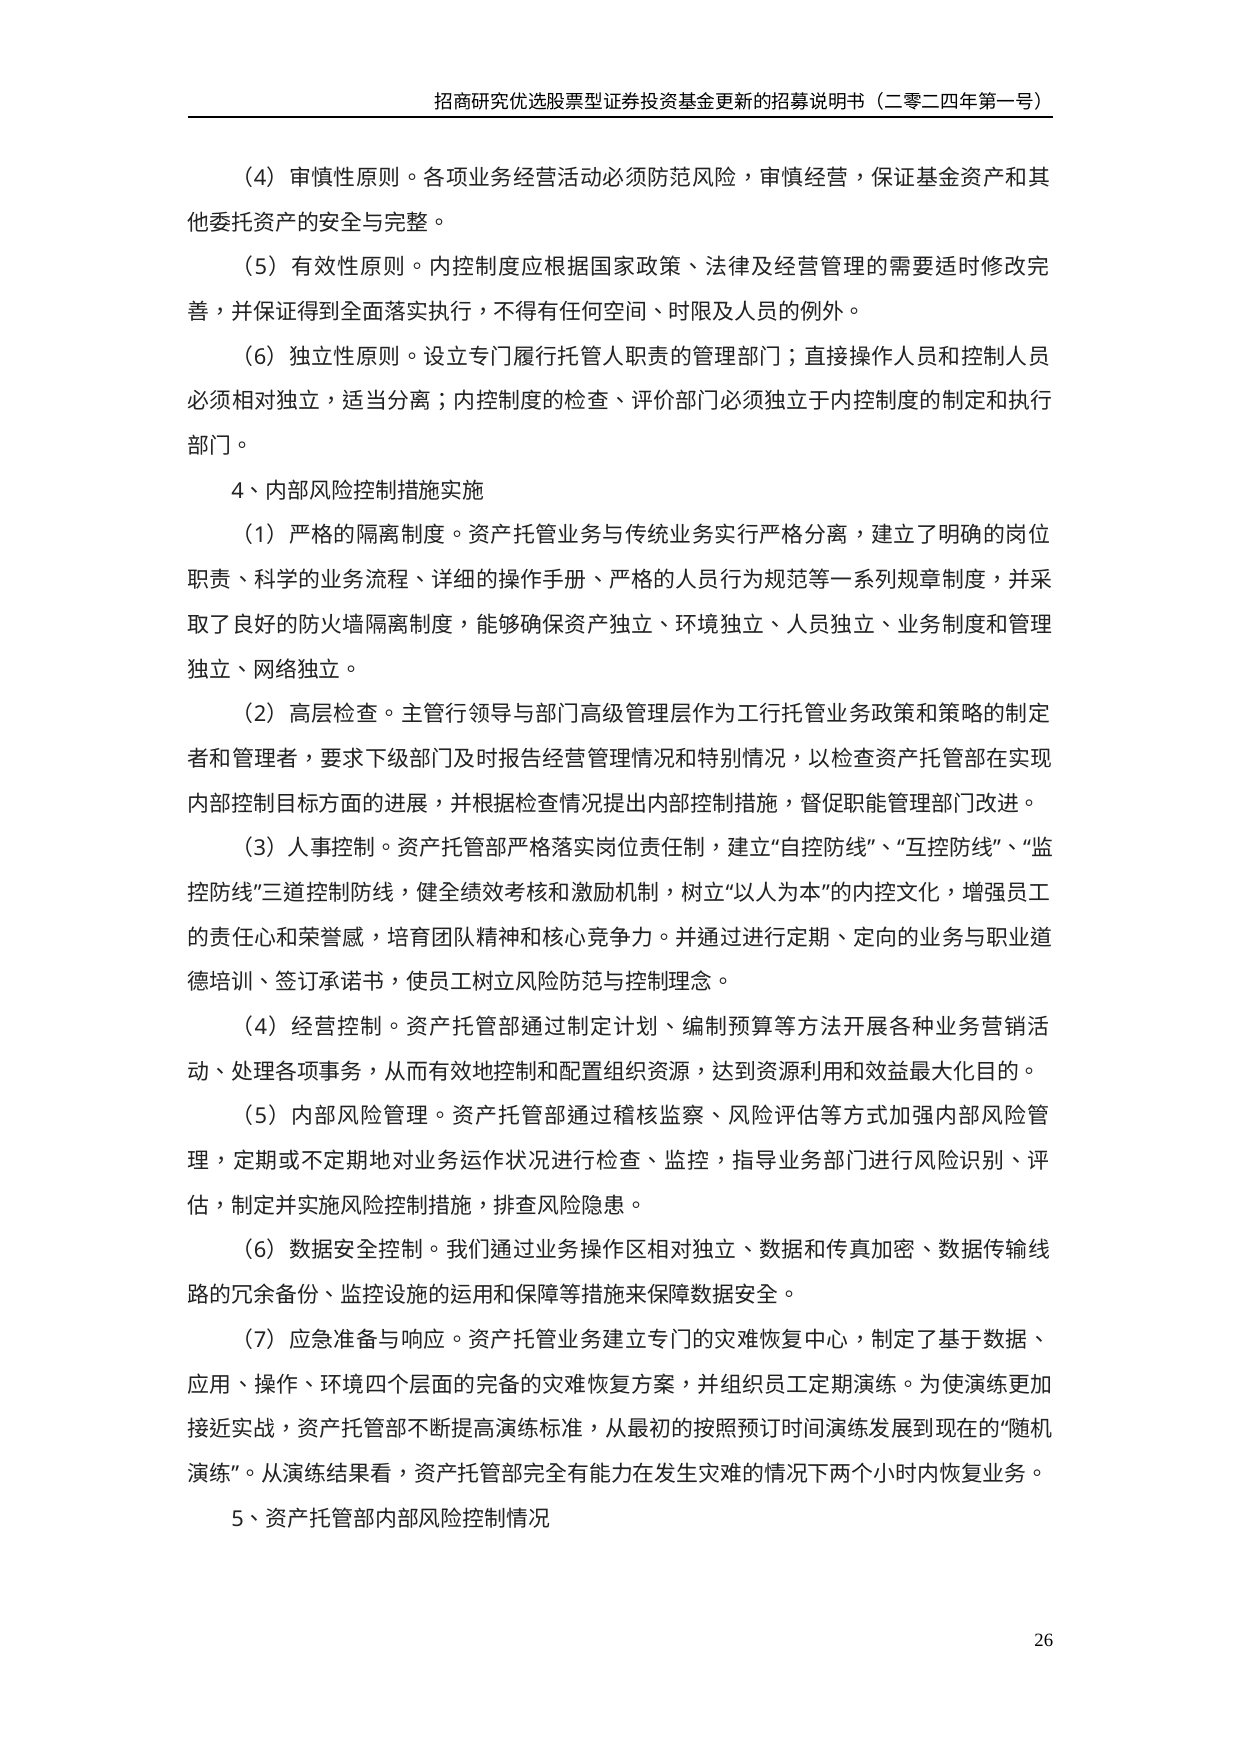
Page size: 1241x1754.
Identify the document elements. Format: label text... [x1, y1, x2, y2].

text （6）独立性原则。设立专门履行托管人职责的管理部门；直接操作人员和控制人员必须相对独立，适当分离；内控制度的检查、评价部门必须独立于内控制度的制定和执行部门。 [187, 341, 1053, 460]
text （3）人事控制。资产托管部严格落实岗位责任制，建立“自控防线”、“互控防线”、“监控防线”三道控制防线，健全绩效考核和激励机制，树立“以人为本”的内控文化，增强员工的责任心和荣誉感，培育团队精神和核心竞争力。并通过进行定期、定向的业务与职业道德培训、签订承诺书，使员工树立风险防范与控制理念。 [187, 832, 1053, 996]
text （6）数据安全控制。我们通过业务操作区相对独立、数据和传真加密、数据传输线路的冗余备份、监控设施的运用和保障等措施来保障数据安全。 [187, 1234, 1053, 1309]
text （1）严格的隔离制度。资产托管业务与传统业务实行严格分离，建立了明确的岗位职责、科学的业务流程、详细的操作手册、严格的人员行为规范等一系列规章制度，并采取了良好的防火墙隔离制度，能够确保资产独立、环境独立、人员独立、业务制度和管理独立、网络独立。 [187, 519, 1053, 683]
text （5）内部风险管理。资产托管部通过稽核监察、风险评估等方式加强内部风险管理，定期或不定期地对业务运作状况进行检查、监控，指导业务部门进行风险识别、评估，制定并实施风险控制措施，排查风险隐患。 [187, 1100, 1053, 1219]
text （4）经营控制。资产托管部通过制定计划、编制预算等方法开展各种业务营销活动、处理各项事务，从而有效地控制和配置组织资源，达到资源利用和效益最大化目的。 [187, 1011, 1053, 1086]
text （2）高层检查。主管行领导与部门高级管理层作为工行托管业务政策和策略的制定者和管理者，要求下级部门及时报告经营管理情况和特别情况，以检查资产托管部在实现内部控制目标方面的进展，并根据检查情况提出内部控制措施，督促职能管理部门改进。 [187, 698, 1053, 817]
text （4）审慎性原则。各项业务经营活动必须防范风险，审慎经营，保证基金资产和其他委托资产的安全与完整。 [187, 162, 1053, 236]
text 5、资产托管部内部风险控制情况 [187, 1503, 1053, 1532]
text （5）有效性原则。内控制度应根据国家政策、法律及经营管理的需要适时修改完善，并保证得到全面落实执行，不得有任何空间、时限及人员的例外。 [187, 251, 1053, 326]
text 4、内部风险控制措施实施 [187, 475, 1053, 504]
text （7）应急准备与响应。资产托管业务建立专门的灾难恢复中心，制定了基于数据、应用、操作、环境四个层面的完备的灾难恢复方案，并组织员工定期演练。为使演练更加接近实战，资产托管部不断提高演练标准，从最初的按照预订时间演练发展到现在的“随机演练”。从演练结果看，资产托管部完全有能力在发生灾难的情况下两个小时内恢复业务。 [187, 1324, 1053, 1488]
